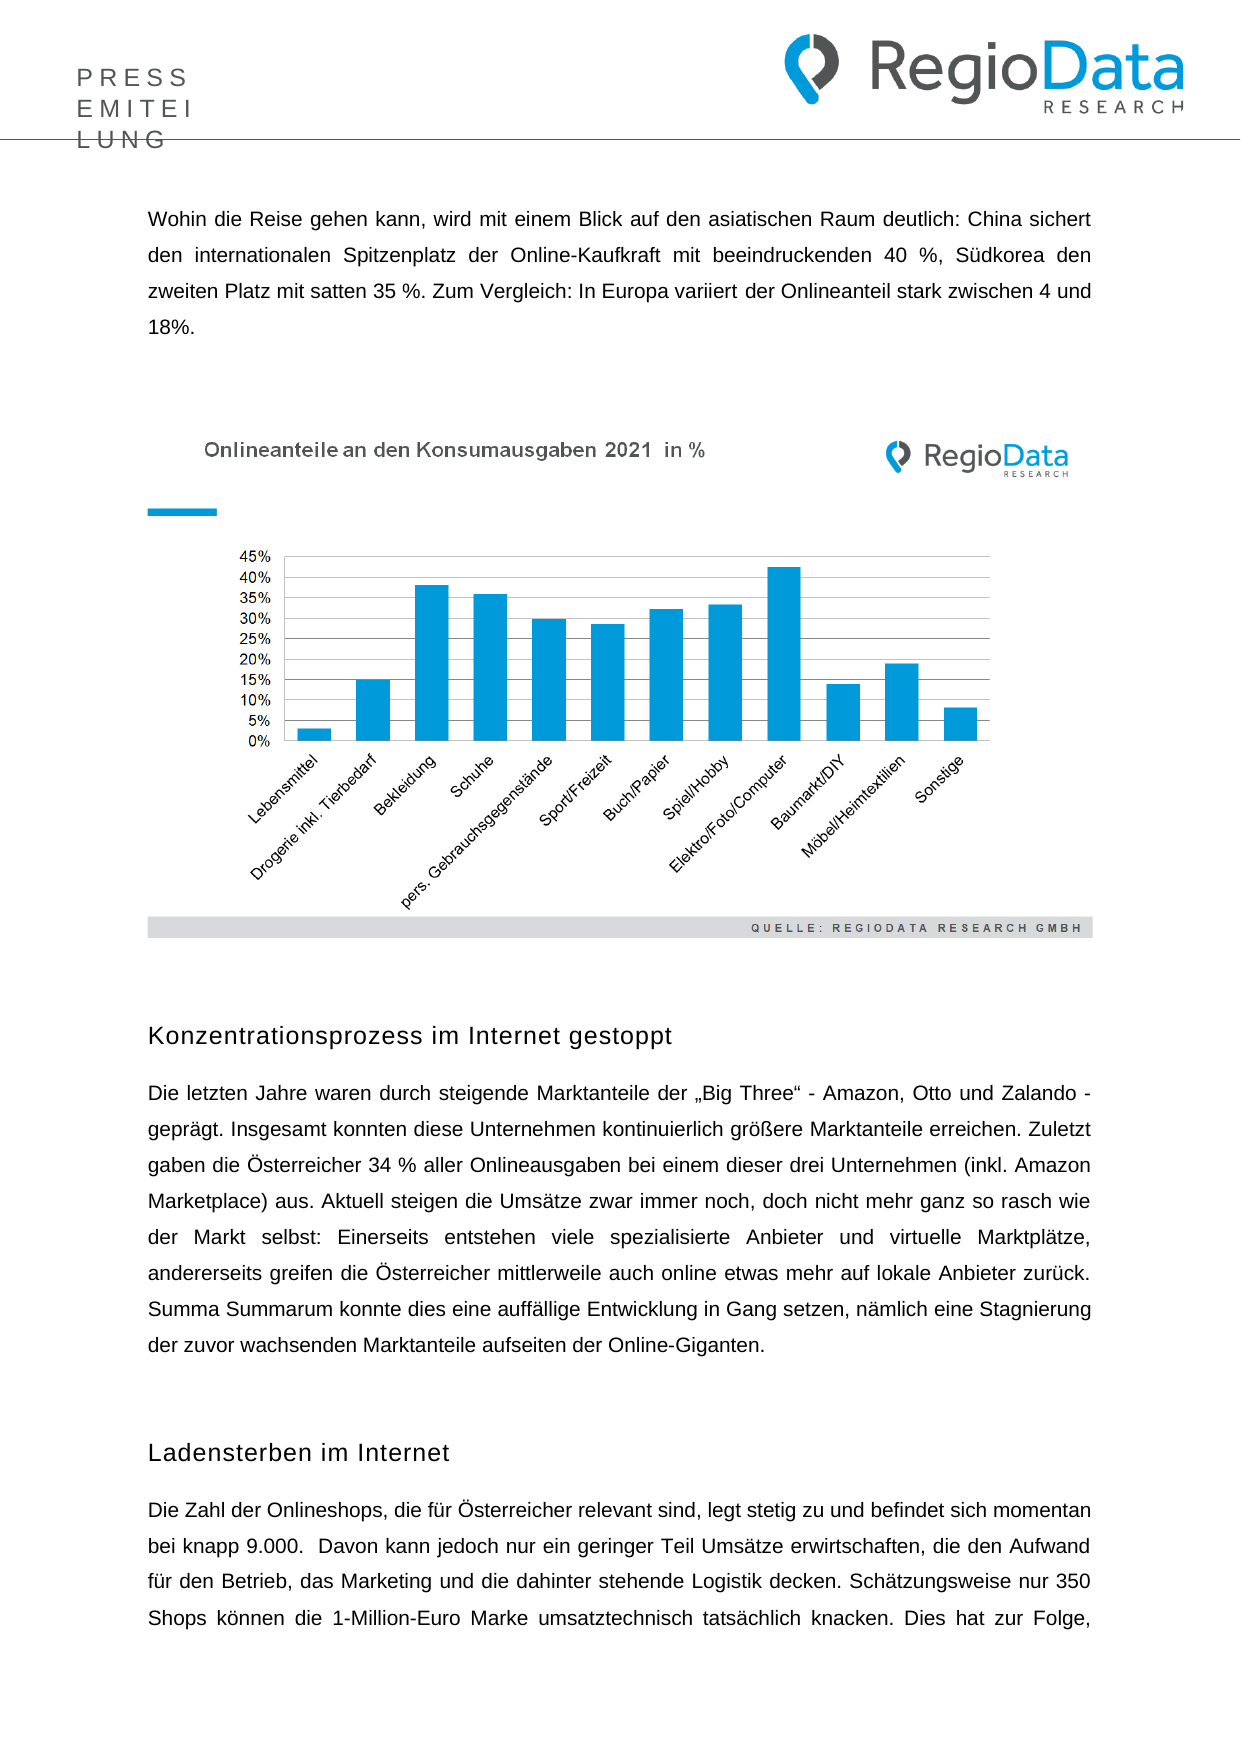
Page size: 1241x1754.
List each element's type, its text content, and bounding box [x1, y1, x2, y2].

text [148, 1497, 1092, 1629]
text Konzentrationsprozess im Internet gestoppt [148, 1021, 1092, 1050]
picture [147, 419, 1093, 938]
picture [780, 27, 1194, 118]
text Ladensterben im Internet [148, 1438, 1092, 1466]
text Wohin die Reise gehen kann, wird mit einem Blick auf den asiatischen Raum deutlich: China sichert den internationalen Spitzenplatz der Online-Kaufkraft mit beeindruckenden 40 %, Südkorea den zweiten Platz mit satten 35 %. Zum Vergleich: In Europa variiert der Onlineanteil stark zwischen 4 und 18%. [148, 207, 1092, 338]
text Die letzten Jahre waren durch steigende Marktanteile der „Big Three“ - Amazon, Otto und Zalando - geprägt. Insgesamt konnten diese Unternehmen kontinuierlich größere Marktanteile erreichen. Zuletzt gaben die Österreicher 34 % aller Onlineausgaben bei einem dieser drei Unternehmen (inkl. Amazon Marketplace) aus. Aktuell steigen die Umsätze zwar immer noch, doch nicht mehr ganz so rasch wie der Markt selbst: Einerseits entstehen viele spezialisierte Anbieter und virtuelle Marktplätze, andererseits greifen die Österreicher mittlerweile auch online etwas mehr auf lokale Anbieter zurück. Summa Summarum konnte dies eine auffällige Entwicklung in Gang setzen, nämlich eine Stagnierung der zuvor wachsenden Marktanteile aufseiten der Online-Giganten. [148, 1081, 1092, 1356]
